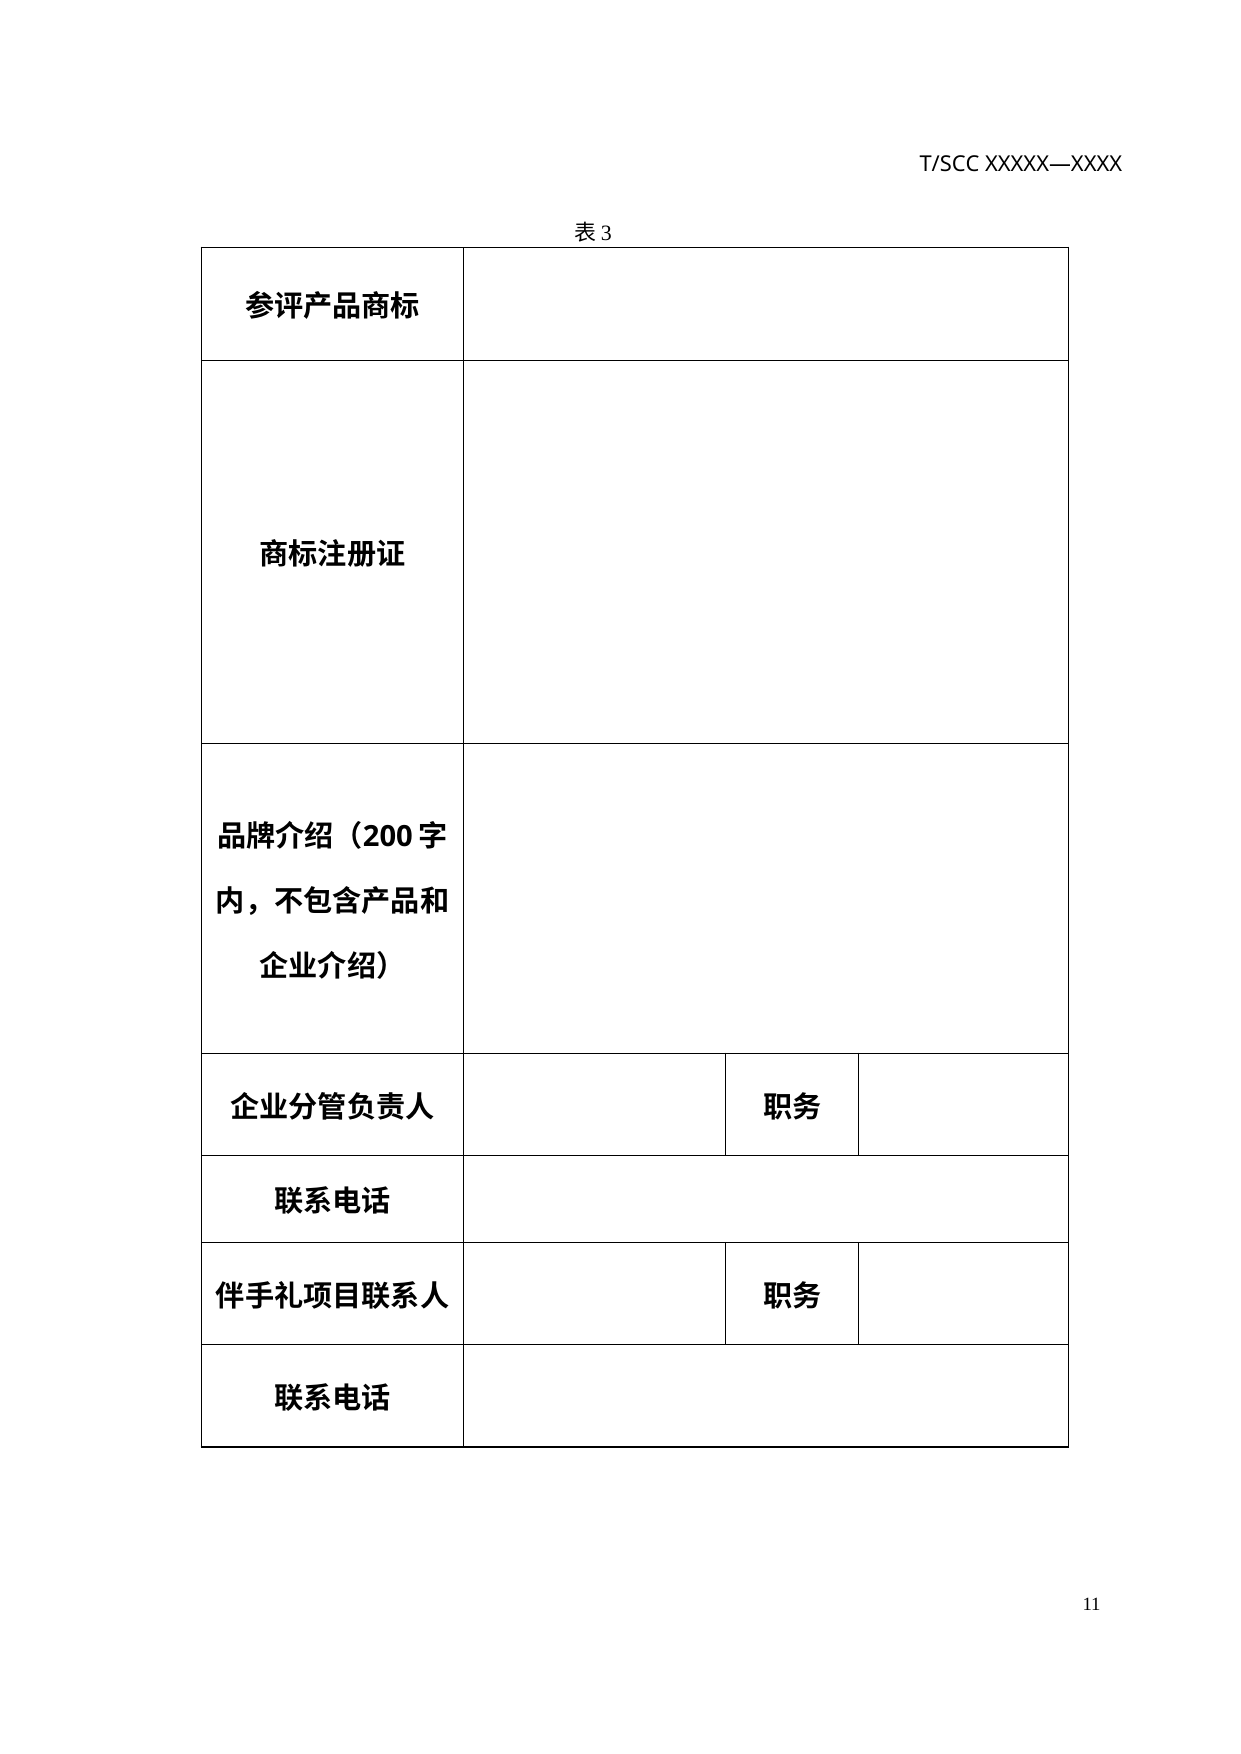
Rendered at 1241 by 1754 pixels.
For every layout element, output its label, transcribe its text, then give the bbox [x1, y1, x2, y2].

table_cell [859, 1054, 1068, 1155]
table_cell [464, 1345, 1068, 1446]
table_cell 伴手礼项目联系人 [202, 1243, 463, 1344]
table_cell 职务 [726, 1054, 858, 1155]
table_cell [464, 1243, 725, 1344]
table_cell 品牌介绍（200字内，不包含产品和企业介绍） [202, 744, 463, 1052]
table_cell 职务 [726, 1243, 858, 1344]
table_cell [464, 744, 1068, 1052]
table_cell [464, 361, 1068, 743]
table_cell 商标注册证 [202, 361, 463, 743]
table_cell [859, 1243, 1068, 1344]
table_cell [464, 1156, 1068, 1242]
table_cell 联系电话 [202, 1345, 463, 1446]
table_cell 联系电话 [202, 1156, 463, 1242]
text 表3 [148, 214, 1122, 247]
table_cell 企业分管负责人 [202, 1054, 463, 1155]
table_cell [464, 1054, 725, 1155]
table_header 参评产品商标 [202, 248, 463, 360]
table_header [464, 248, 1068, 360]
